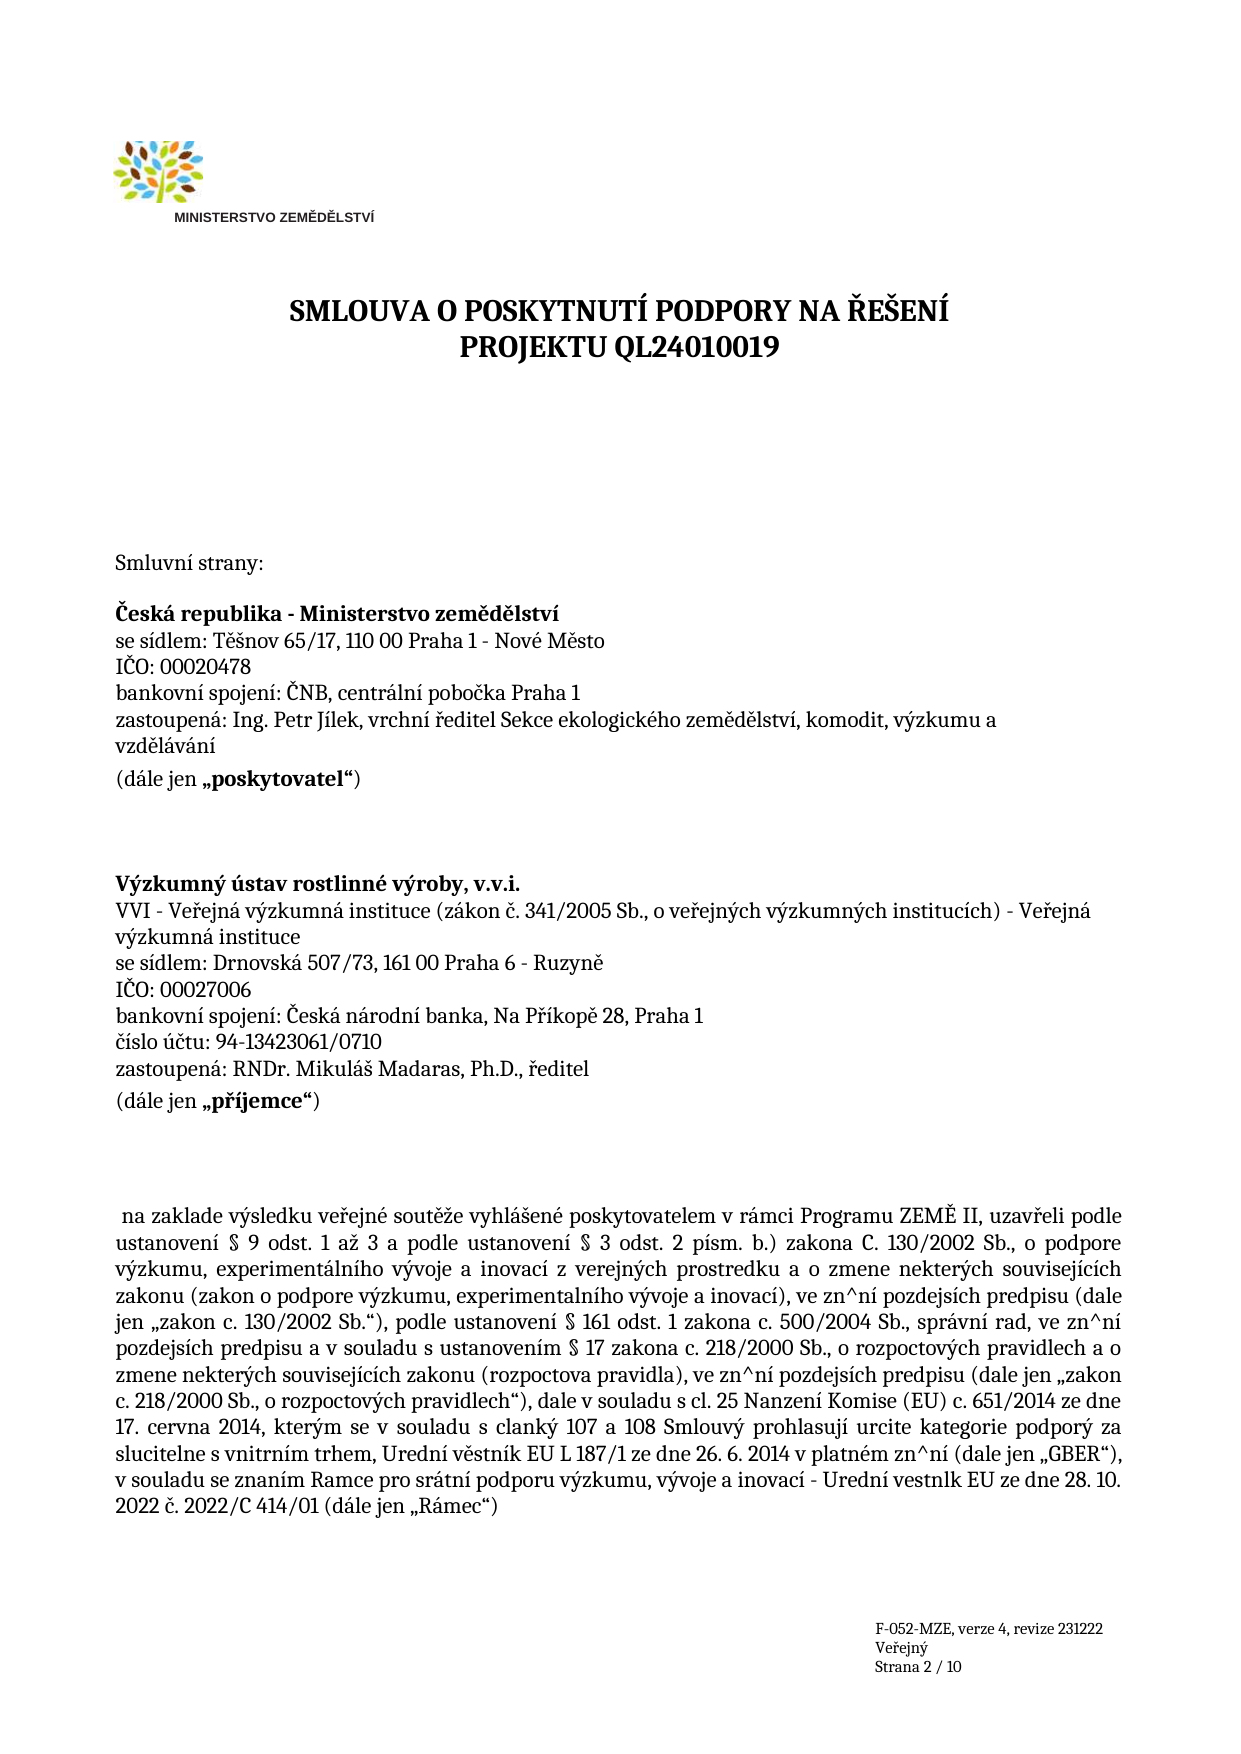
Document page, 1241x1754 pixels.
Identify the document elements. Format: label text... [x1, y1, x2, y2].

text se sídlem: Drnovská 507/73, 161 00 Praha 6 - Ruzyně [115, 950, 1124, 976]
text se sídlem: Těšnov 65/17, 110 00 Praha 1 - Nové Město [115, 627, 1124, 654]
text na zaklade výsledku veřejné soutěže vyhlášené poskytovatelem v rámci Programu ZEMĚ II, uzavřeli podle ustanovení § 9 odst. 1 až 3 a podle ustanovení § 3 odst. 2 písm. b.) zakona C. 130/2002 Sb., o podpore výzkumu, experimentálního vývoje a inovací z verejných prostredku a o zmene nekterých souvisejících zakonu (zakon o podpore výzkumu, experimentalního vývoje a inovací), ve zn^ní pozdejsích predpisu (dale jen „zakon c. 130/2002 Sb.“), podle ustanovení § 161 odst. 1 zakona c. 500/2004 Sb., správní rad, ve zn^ní pozdejsích predpisu a v souladu s ustanovením § 17 zakona c. 218/2000 Sb., o rozpoctových pravidlech a o zmene nekterých souvisejících zakonu (rozpoctova pravidla), ve zn^ní pozdejsích predpisu (dale jen „zakon c. 218/2000 Sb., o rozpoctových pravidlech“), dale v souladu s cl. 25 Nanzení Komise (EU) c. 651/2014 ze dne 17. cervna 2014, kterým se v souladu s clanký 107 a 108 Smlouvý prohlasují urcite kategorie podporý za slucitelne s vnitrním trhem, Urední věstník EU L 187/1 ze dne 26. 6. 2014 v platném zn^ní (dale jen „GBER“), v souladu se znaním Ramce pro srátní podporu výzkumu, vývoje a inovací - Urední vestnlk EU ze dne 28. 10. 2022 č. 2022/C 414/01 (dále jen „Rámec“) [115, 1203, 1124, 1519]
text IČO: 00027006 [115, 976, 1124, 1003]
text Česká republika - Ministerstvo zemědělství [115, 601, 1124, 627]
text (dále jen „poskytovatel“) [115, 766, 1124, 792]
picture [113, 141, 204, 203]
text bankovní spojení: Česká národní banka, Na Příkopě 28, Praha 1 [115, 1003, 1124, 1029]
text (dále jen „příjemce“) [115, 1088, 1124, 1114]
text VVI - Veřejná výzkumná instituce (zákon č. 341/2005 Sb., o veřejných výzkumných institucích) - Veřejná výzkumná instituce [115, 897, 1124, 950]
text číslo účtu: 94-13423061/0710 [115, 1029, 1124, 1056]
text IČO: 00020478 [115, 654, 1124, 680]
text zastoupená: Ing. Petr Jílek, vrchní ředitel Sekce ekologického zemědělství, komodit, výzkumu a vzdělávání [115, 707, 1042, 759]
text bankovní spojení: ČNB, centrální pobočka Praha 1 [115, 680, 1124, 707]
text zastoupená: RNDr. Mikuláš Madaras, Ph.D., ředitel [115, 1056, 1124, 1082]
text SMLOUVA O POSKYTNUTÍ PODPORY NA ŘEŠENÍ PROJEKTU QL24010019 [115, 293, 1124, 365]
text Výzkumný ústav rostlinné výroby, v.v.i. [115, 871, 1124, 897]
text Smluvní strany: [115, 550, 1124, 576]
